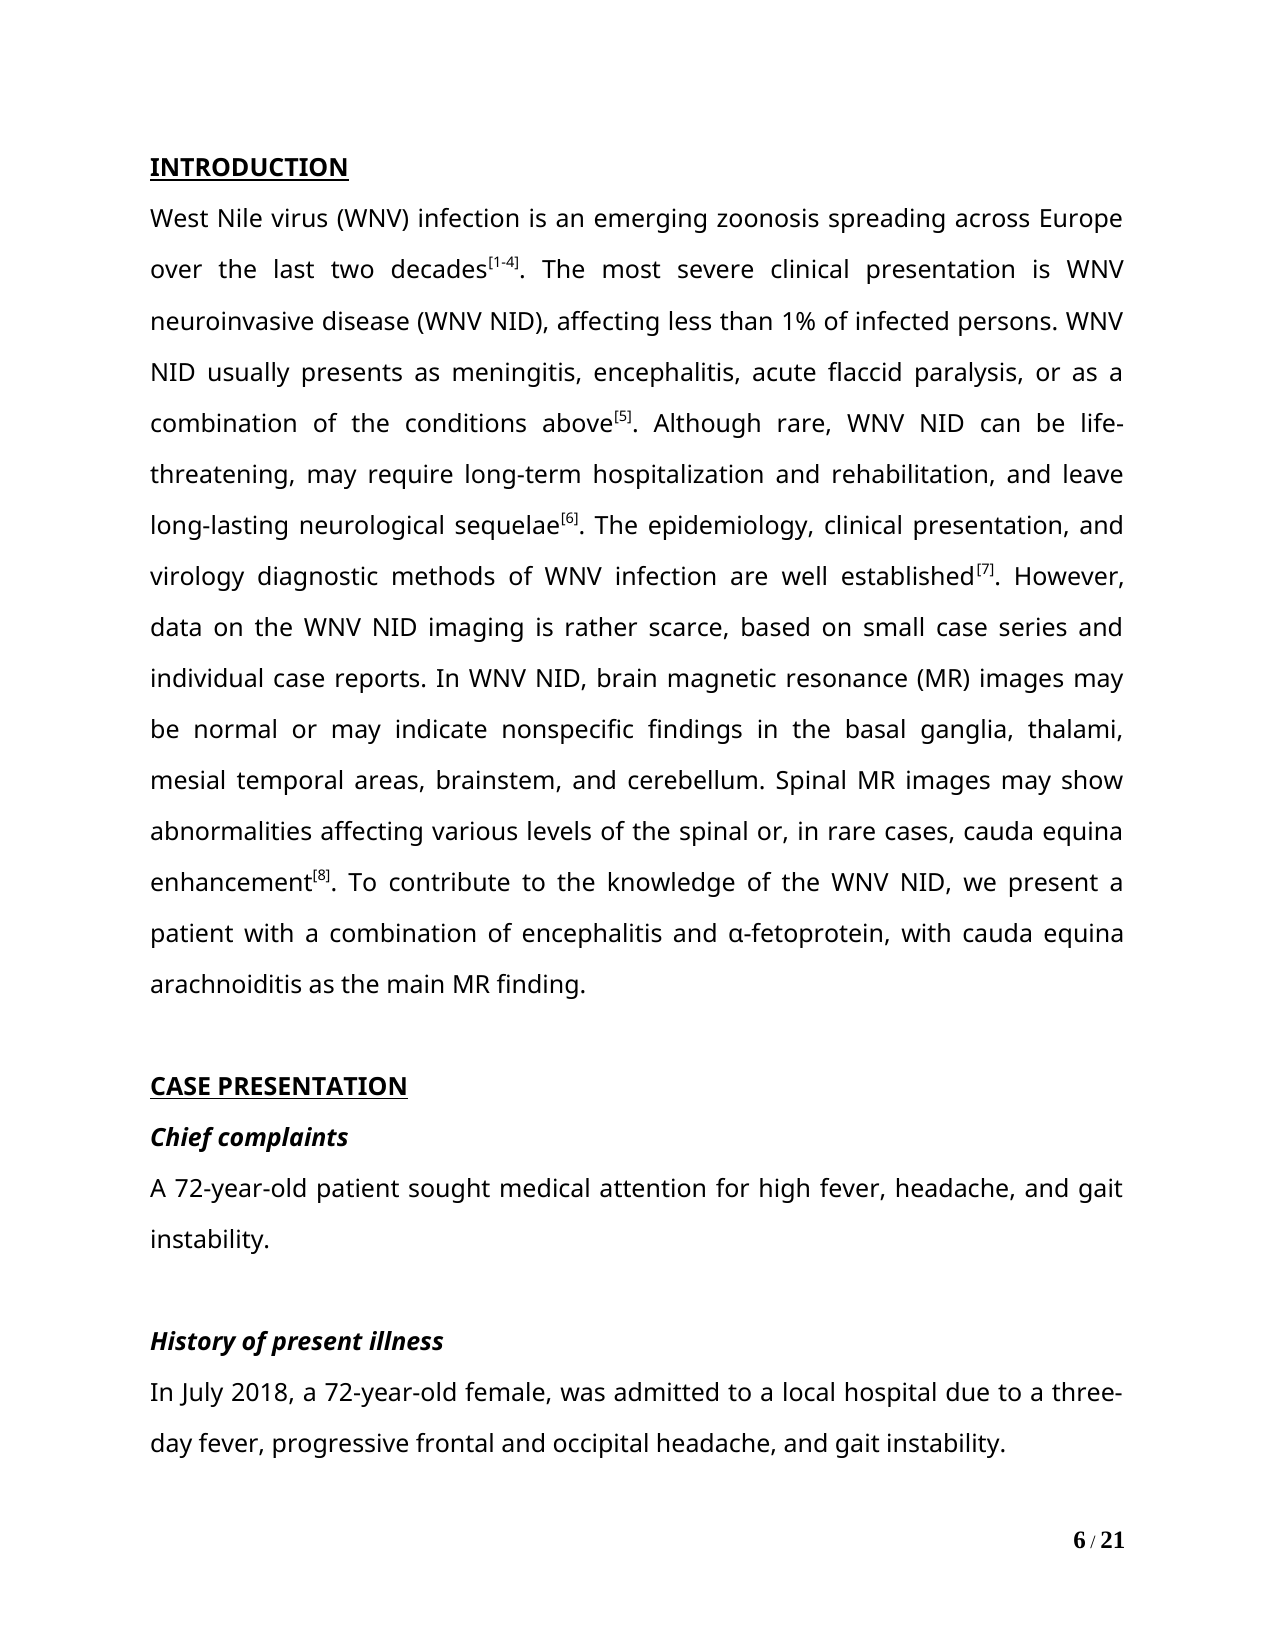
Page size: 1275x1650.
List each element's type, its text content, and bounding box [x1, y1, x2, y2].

text Chief complaints [150, 1120, 1125, 1154]
text INTRODUCTION [150, 150, 1125, 184]
text A 72-year-old patient sought medical attention for high fever, headache, and gait instability. [150, 1171, 1125, 1256]
text History of present illness [150, 1324, 1125, 1358]
text In July 2018, a 72-year-old female, was admitted to a local hospital due to a three-day fever, progressive frontal and occipital headache, and gait instability. [150, 1375, 1125, 1460]
text CASE PRESENTATION [150, 1069, 1125, 1103]
text West Nile virus (WNV) infection is an emerging zoonosis spreading across Europe over the last two decades[1-4]. The most severe clinical presentation is WNV neuroinvasive disease (WNV NID), affecting less than 1% of infected persons. WNV NID usually presents as meningitis, encephalitis, acute flaccid paralysis, or as a combination of the conditions above[5]. Although rare, WNV NID can be life-threatening, may require long-term hospitalization and rehabilitation, and leave long-lasting neurological sequelae[6]. The epidemiology, clinical presentation, and virology diagnostic methods of WNV infection are well established[7]. However, data on the WNV NID imaging is rather scarce, based on small case series and individual case reports. In WNV NID, brain magnetic resonance (MR) images may be normal or may indicate nonspecific findings in the basal ganglia, thalami, mesial temporal areas, brainstem, and cerebellum. Spinal MR images may show abnormalities affecting various levels of the spinal or, in rare cases, cauda equina enhancement[8]. To contribute to the knowledge of the WNV NID, we present a patient with a combination of encephalitis and α-fetoprotein, with cauda equina arachnoiditis as the main MR finding. [150, 201, 1125, 1001]
